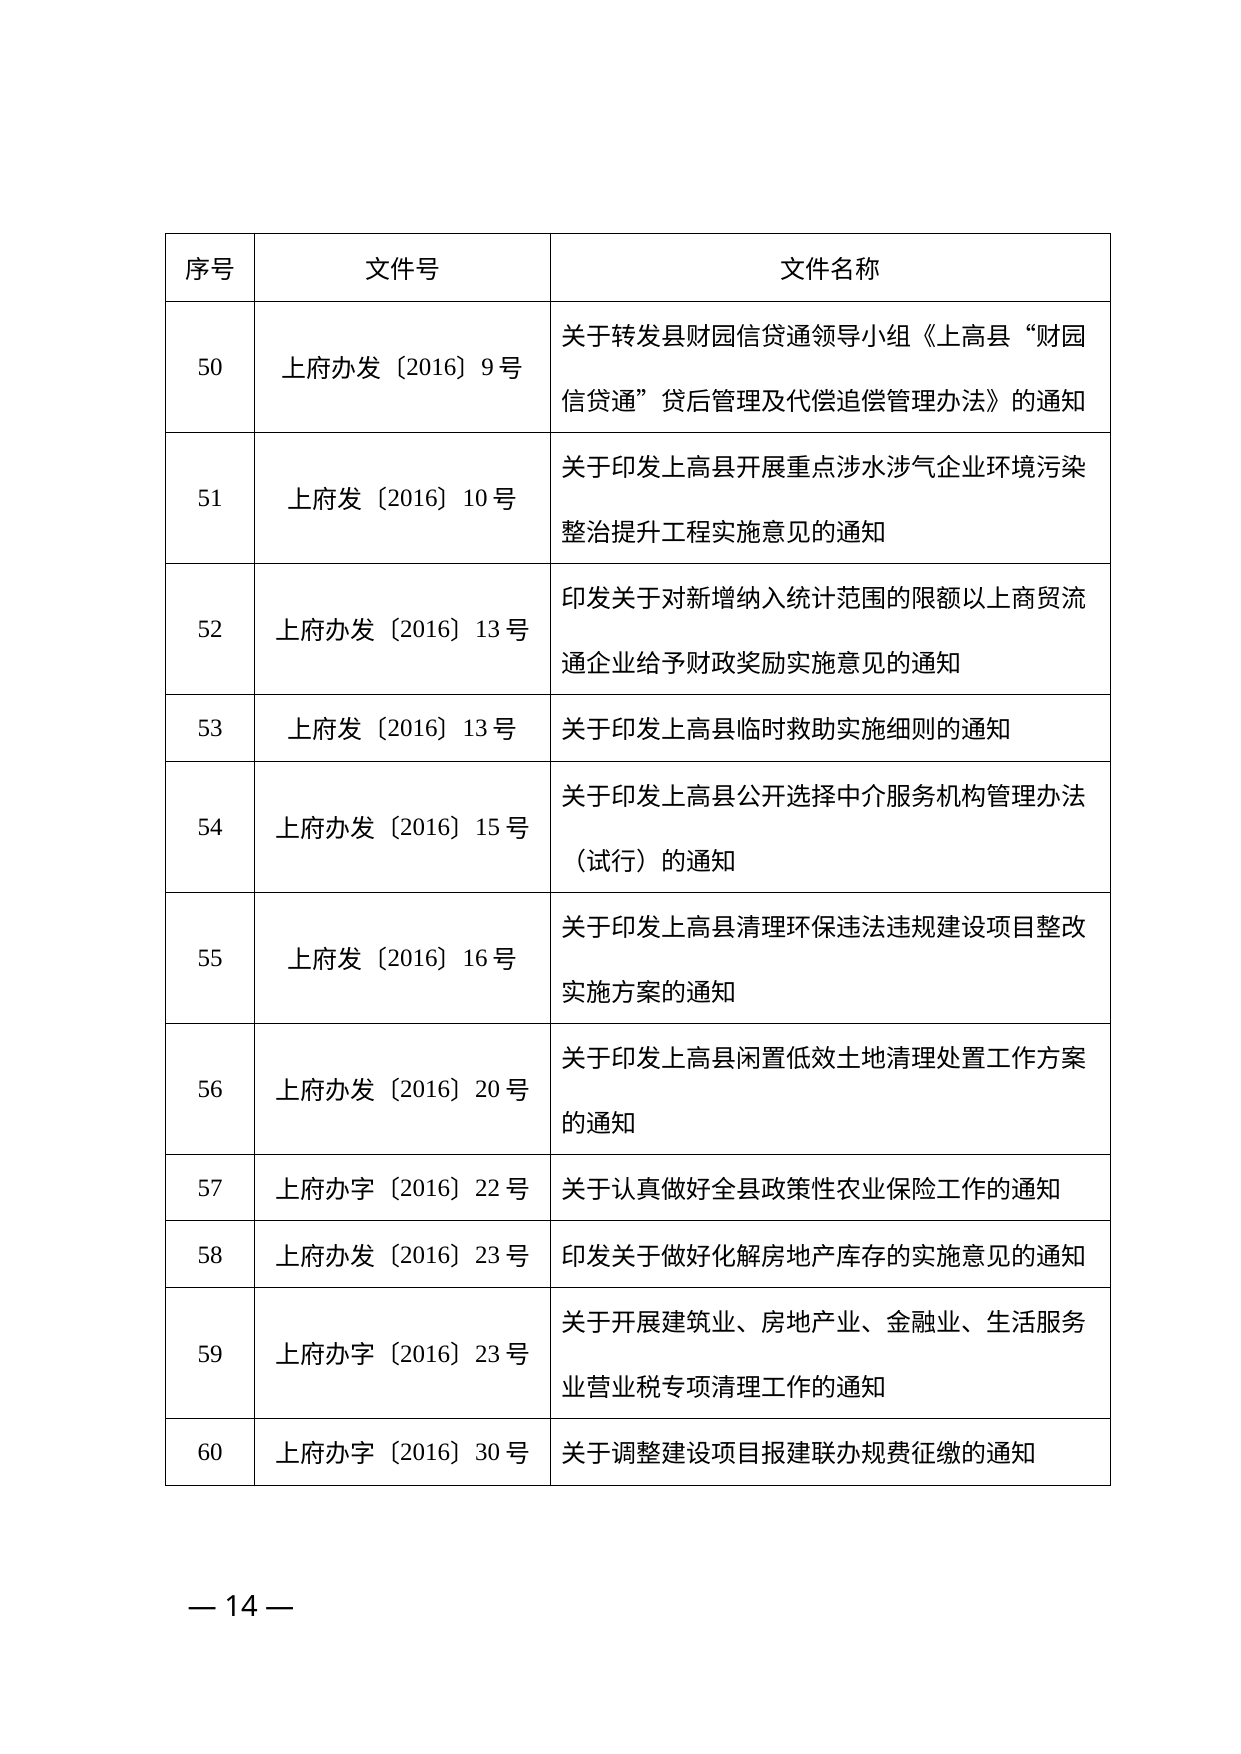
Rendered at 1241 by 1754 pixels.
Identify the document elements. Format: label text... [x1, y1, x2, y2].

table_cell 59 [166, 1288, 254, 1418]
table_cell 关于印发上高县临时救助实施细则的通知 [551, 695, 1110, 761]
table_cell 关于印发上高县清理环保违法违规建设项目整改实施方案的通知 [551, 893, 1110, 1023]
table_cell 关于转发县财园信贷通领导小组《上高县“财园信贷通”贷后管理及代偿追偿管理办法》的通知 [551, 302, 1110, 432]
table_cell 54 [166, 762, 254, 892]
table_cell 56 [166, 1024, 254, 1154]
table_cell 上府办字〔2016〕30号 [255, 1419, 550, 1485]
table_cell 58 [166, 1221, 254, 1287]
table_cell 60 [166, 1419, 254, 1485]
table_cell 51 [166, 433, 254, 563]
table_cell 关于印发上高县开展重点涉水涉气企业环境污染整治提升工程实施意见的通知 [551, 433, 1110, 563]
table_cell 关于开展建筑业、房地产业、金融业、生活服务业营业税专项清理工作的通知 [551, 1288, 1110, 1418]
table_cell 上府发〔2016〕13号 [255, 695, 550, 761]
table_cell 50 [166, 302, 254, 432]
table_header 序号 [166, 234, 254, 301]
table_header 文件名称 [551, 234, 1110, 301]
table_cell 上府办发〔2016〕15号 [255, 762, 550, 892]
table_cell 上府办发〔2016〕13号 [255, 564, 550, 694]
table_cell 关于印发上高县闲置低效土地清理处置工作方案的通知 [551, 1024, 1110, 1154]
table_cell 上府办发〔2016〕23号 [255, 1221, 550, 1287]
table_cell 53 [166, 695, 254, 761]
table_cell 上府办发〔2016〕9号 [255, 302, 550, 432]
table_cell 上府办字〔2016〕23号 [255, 1288, 550, 1418]
table_cell 关于调整建设项目报建联办规费征缴的通知 [551, 1419, 1110, 1485]
table_cell 55 [166, 893, 254, 1023]
table_cell 上府发〔2016〕10号 [255, 433, 550, 563]
table_cell 关于印发上高县公开选择中介服务机构管理办法（试行）的通知 [551, 762, 1110, 892]
table_cell 52 [166, 564, 254, 694]
table_header 文件号 [255, 234, 550, 301]
table_cell 关于认真做好全县政策性农业保险工作的通知 [551, 1155, 1110, 1220]
table_cell 印发关于做好化解房地产库存的实施意见的通知 [551, 1221, 1110, 1287]
table_cell 印发关于对新增纳入统计范围的限额以上商贸流通企业给予财政奖励实施意见的通知 [551, 564, 1110, 694]
table_cell 上府发〔2016〕16号 [255, 893, 550, 1023]
table_cell 上府办发〔2016〕20号 [255, 1024, 550, 1154]
table_cell 57 [166, 1155, 254, 1220]
table_cell 上府办字〔2016〕22号 [255, 1155, 550, 1220]
